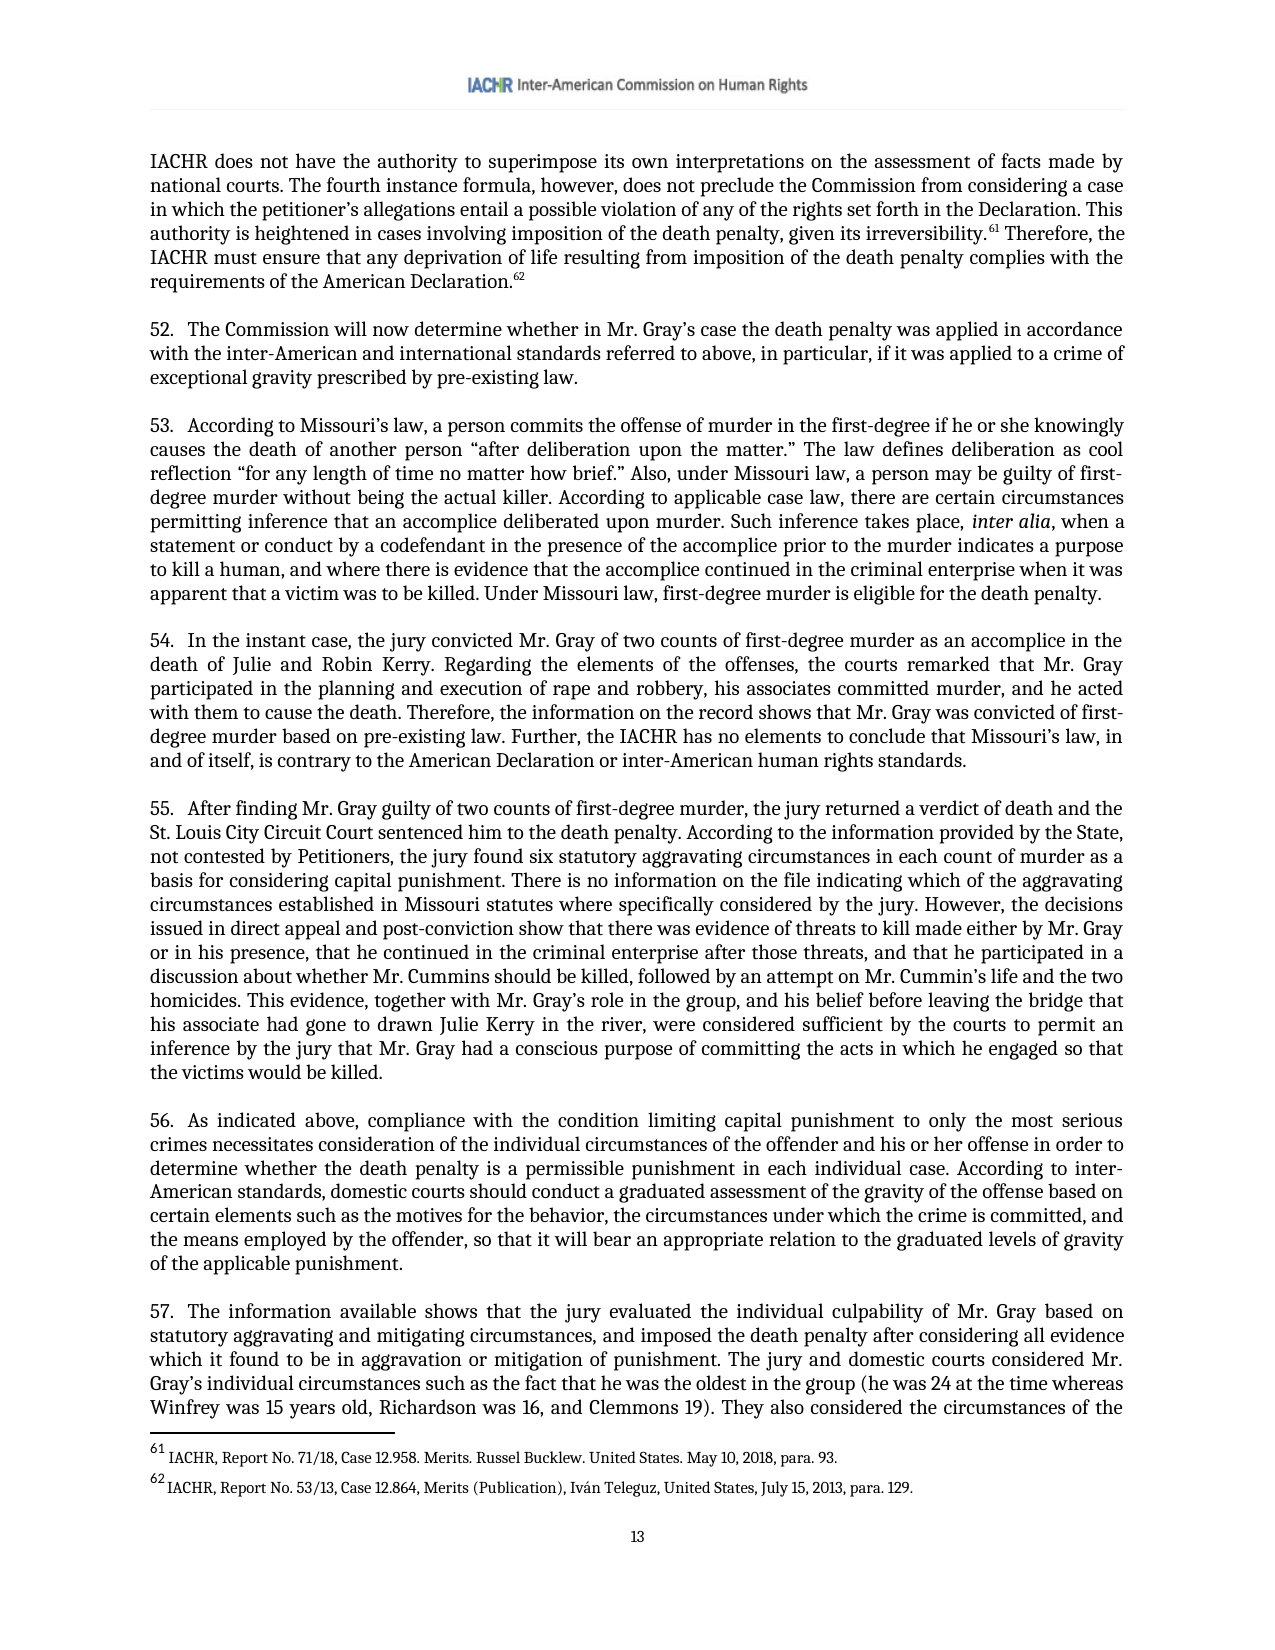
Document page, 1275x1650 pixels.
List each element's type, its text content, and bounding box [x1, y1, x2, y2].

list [150, 1300, 1125, 1420]
picture [456, 75, 819, 95]
list In the instant case, the jury convicted Mr. Gray of two counts of first-degree murder as an accomplice in the death of Julie and Robin Kerry. Regarding the elements of the offenses, the courts remarked that Mr. Gray participated in the planning and execution of rape and robbery, his associates committed murder, and he acted with them to cause the death. Therefore, the information on the record shows that Mr. Gray was convicted of first-degree murder based on pre-existing law. Further, the IACHR has no elements to conclude that Missouri’s law, in and of itself, is contrary to the American Declaration or inter-American human rights standards. [150, 629, 1125, 773]
list After finding Mr. Gray guilty of two counts of first-degree murder, the jury returned a verdict of death and the St. Louis City Circuit Court sentenced him to the death penalty. According to the information provided by the State, not contested by Petitioners, the jury found six statutory aggravating circumstances in each count of murder as a basis for considering capital punishment. There is no information on the file indicating which of the aggravating circumstances established in Missouri statutes where specifically considered by the jury. However, the decisions issued in direct appeal and post-conviction show that there was evidence of threats to kill made either by Mr. Gray or in his presence, that he continued in the criminal enterprise after those threats, and that he participated in a discussion about whether Mr. Cummins should be killed, followed by an attempt on Mr. Cummin’s life and the two homicides. This evidence, together with Mr. Gray’s role in the group, and his belief before leaving the bridge that his associate had gone to drawn Julie Kerry in the river, were considered sufficient by the courts to permit an inference by the jury that Mr. Gray had a conscious purpose of committing the acts in which he engaged so that the victims would be killed. [150, 797, 1125, 1084]
list According to Missouri’s law, a person commits the offense of murder in the first-degree if he or she knowingly causes the death of another person “after deliberation upon the matter.” The law defines deliberation as cool reflection “for any length of time no matter how brief.” Also, under Missouri law, a person may be guilty of first-degree murder without being the actual killer. According to applicable case law, there are certain circumstances permitting inference that an accomplice deliberated upon murder. Such inference takes place, inter alia, when a statement or conduct by a codefendant in the presence of the accomplice prior to the murder indicates a purpose to kill a human, and where there is evidence that the accomplice continued in the criminal enterprise when it was apparent that a victim was to be killed. Under Missouri law, first-degree murder is eligible for the death penalty. [150, 413, 1125, 605]
list As indicated above, compliance with the condition limiting capital punishment to only the most serious crimes necessitates consideration of the individual circumstances of the offender and his or her offense in order to determine whether the death penalty is a permissible punishment in each individual case. According to inter-American standards, domestic courts should conduct a graduated assessment of the gravity of the offense based on certain elements such as the motives for the behavior, the circumstances under which the crime is committed, and the means employed by the offender, so that it will bear an appropriate relation to the graduated levels of gravity of the applicable punishment. [150, 1108, 1125, 1276]
list The Commission reiterates that it is not competent to review judgments handed down by domestic courts acting within their spheres of competence and with due judicial guarantees. In principle, that is because the IACHR does not have the authority to superimpose its own interpretations on the assessment of facts made by national courts. The fourth instance formula, however, does not preclude the Commission from considering a case in which the petitioner’s allegations entail a possible violation of any of the rights set forth in the Declaration. This authority is heightened in cases involving imposition of the death penalty, given its irreversibility. Therefore, the IACHR must ensure that any deprivation of life resulting from imposition of the death penalty complies with the requirements of the American Declaration. [150, 150, 1125, 294]
list The Commission will now determine whether in Mr. Gray’s case the death penalty was applied in accordance with the inter-American and international standards referred to above, in particular, if it was applied to a crime of exceptional gravity prescribed by pre-existing law. [150, 318, 1125, 389]
